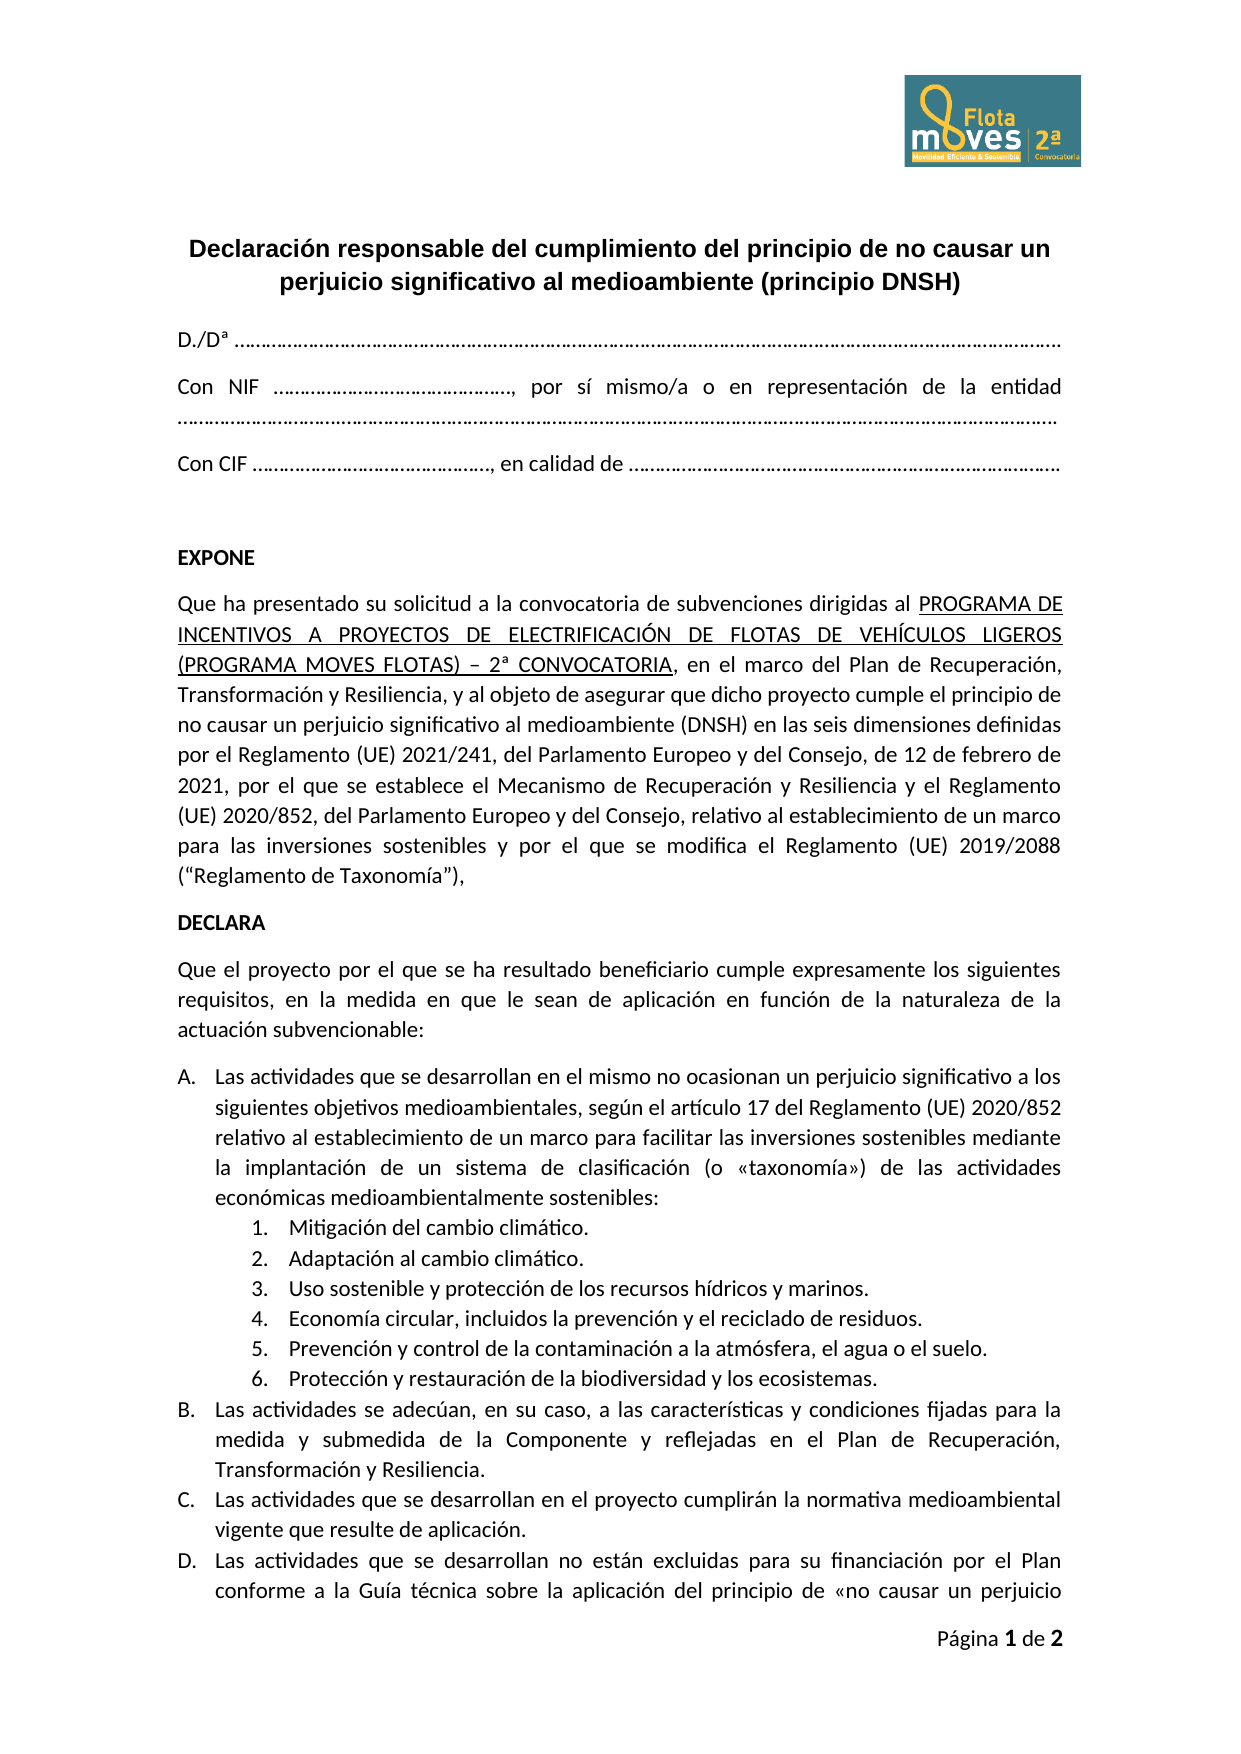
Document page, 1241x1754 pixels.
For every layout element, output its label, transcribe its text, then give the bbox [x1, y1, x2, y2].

text D./Dª …………………………………………………………………………………………………………………………………………. [177, 325, 1063, 353]
text DECLARA [177, 908, 1063, 936]
list Adaptación al cambio climático. [251, 1244, 1063, 1272]
list Mitigación del cambio climático. [251, 1213, 1063, 1241]
text Que el proyecto por el que se ha resultado beneficiario cumple expresamente los siguientes requisitos, en la medida en que le sean de aplicación en función de la naturaleza de la actuación subvencionable: [177, 955, 1063, 1043]
text Declaración responsable del cumplimiento del principio de no causar un perjuicio significativo al medioambiente (principio DNSH) [177, 234, 1063, 296]
list Uso sostenible y protección de los recursos hídricos y marinos. [251, 1274, 1063, 1302]
list Las actividades que se desarrollan en el mismo no ocasionan un perjuicio significativo a los siguientes objetivos medioambientales, según el artículo 17 del Reglamento (UE) 2020/852 relativo al establecimiento de un marco para facilitar las inversiones sostenibles mediante la implantación de un sistema de clasificación (o «taxonomía») de las actividades económicas medioambientalmente sostenibles: [177, 1062, 1063, 1211]
text Con CIF ………………………………………, en calidad de ………………………………………………………………………. [177, 449, 1063, 477]
text EXPONE [177, 543, 1063, 571]
list Protección y restauración de la biodiversidad y los ecosistemas. [251, 1364, 1063, 1392]
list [177, 1546, 1063, 1604]
list Prevención y control de la contaminación a la atmósfera, el agua o el suelo. [251, 1334, 1063, 1362]
list Economía circular, incluidos la prevención y el reciclado de residuos. [251, 1304, 1063, 1332]
picture [903, 75, 1082, 166]
list Las actividades que se desarrollan en el proyecto cumplirán la normativa medioambiental vigente que resulte de aplicación. [177, 1485, 1063, 1543]
text Que ha presentado su solicitud a la convocatoria de subvenciones dirigidas al PROGRAMA DE INCENTIVOS A PROYECTOS DE ELECTRIFICACIÓN DE FLOTAS DE VEHÍCULOS LIGEROS (PROGRAMA MOVES FLOTAS) – 2ª CONVOCATORIA, en el marco del Plan de Recuperación, Transformación y Resiliencia, y al objeto de asegurar que dicho proyecto cumple el principio de no causar un perjuicio significativo al medioambiente (DNSH) en las seis dimensiones definidas por el Reglamento (UE) 2021/241, del Parlamento Europeo y del Consejo, de 12 de febrero de 2021, por el que se establece el Mecanismo de Recuperación y Resiliencia y el Reglamento (UE) 2020/852, del Parlamento Europeo y del Consejo, relativo al establecimiento de un marco para las inversiones sostenibles y por el que se modifica el Reglamento (UE) 2019/2088 (“Reglamento de Taxonomía”), [177, 645, 1063, 889]
text Con NIF ………………………………………, por sí mismo/a o en representación de la entidad ………………………….………………………………………………………………………………………………………………………. [177, 372, 1063, 430]
list Las actividades se adecúan, en su caso, a las características y condiciones fijadas para la medida y submedida de la Componente y reflejadas en el Plan de Recuperación, Transformación y Resiliencia. [177, 1395, 1063, 1483]
